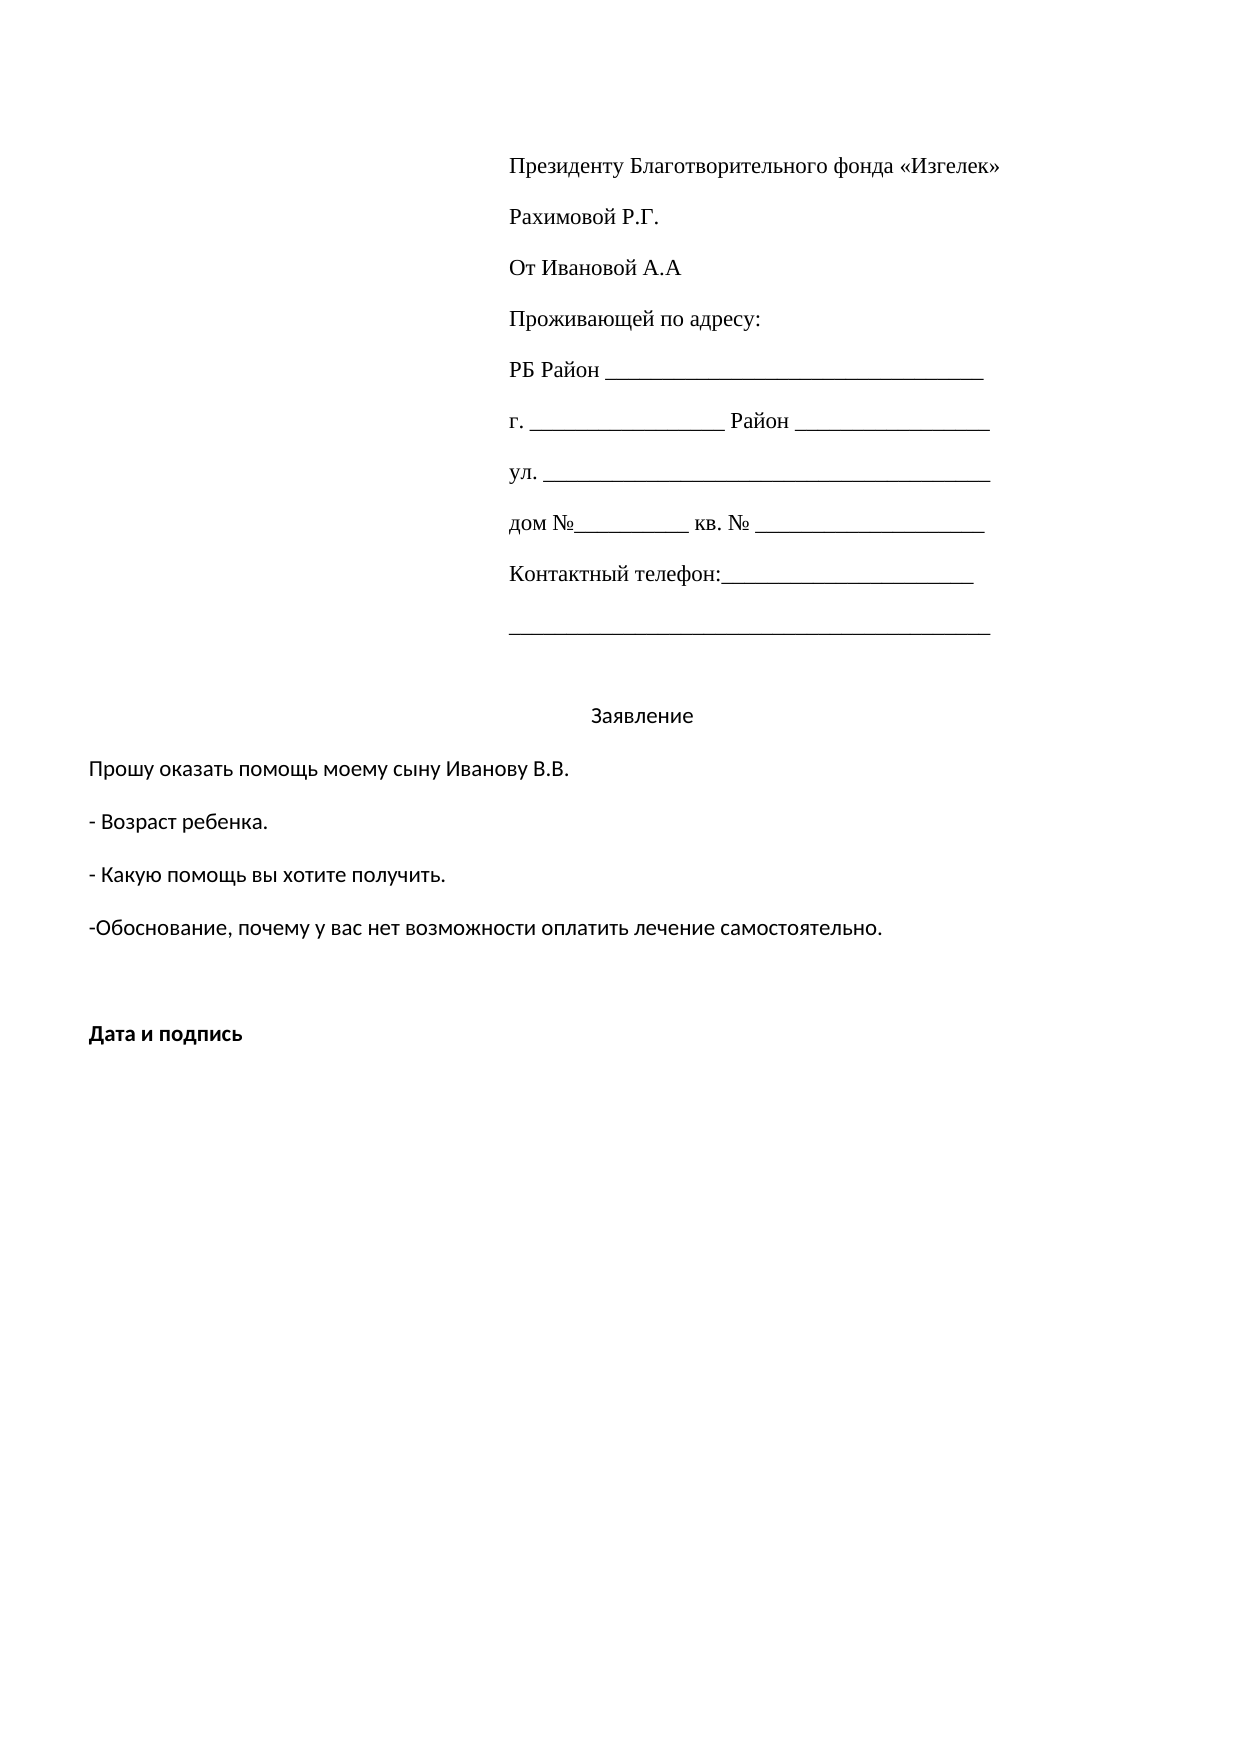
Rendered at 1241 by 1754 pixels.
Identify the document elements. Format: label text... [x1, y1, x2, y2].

text - Возраст ребенка. [89, 807, 1196, 835]
text - Какую помощь вы хотите получить. [89, 860, 1196, 888]
text -Обоснование, почему у вас нет возможности оплатить лечение самостоятельно. [89, 913, 1196, 941]
text Заявление [89, 701, 1196, 729]
text Прошу оказать помощь моему сыну Иванову В.В. [89, 754, 1196, 782]
text Дата и подпись [89, 1019, 1196, 1047]
